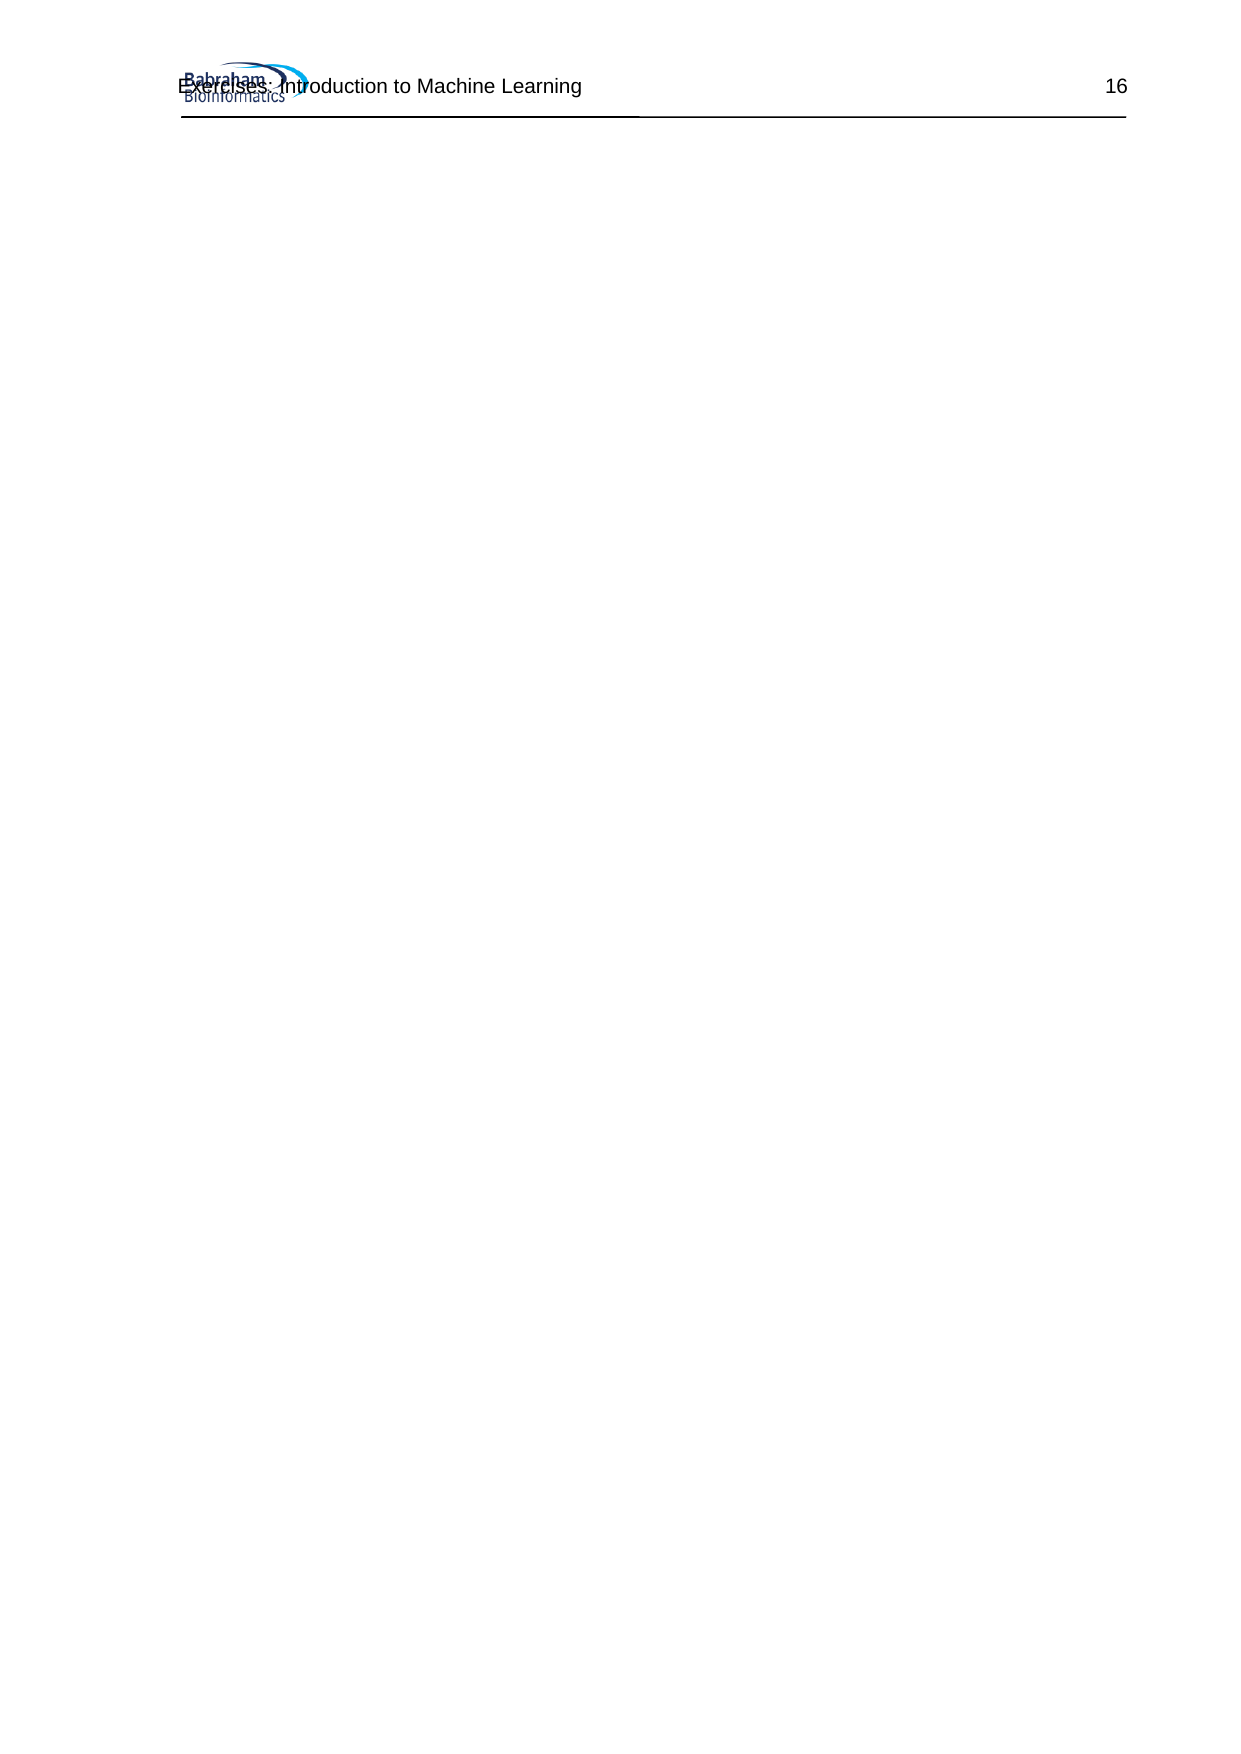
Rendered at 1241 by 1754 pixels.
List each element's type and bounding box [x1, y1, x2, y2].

picture [177, 59, 310, 107]
